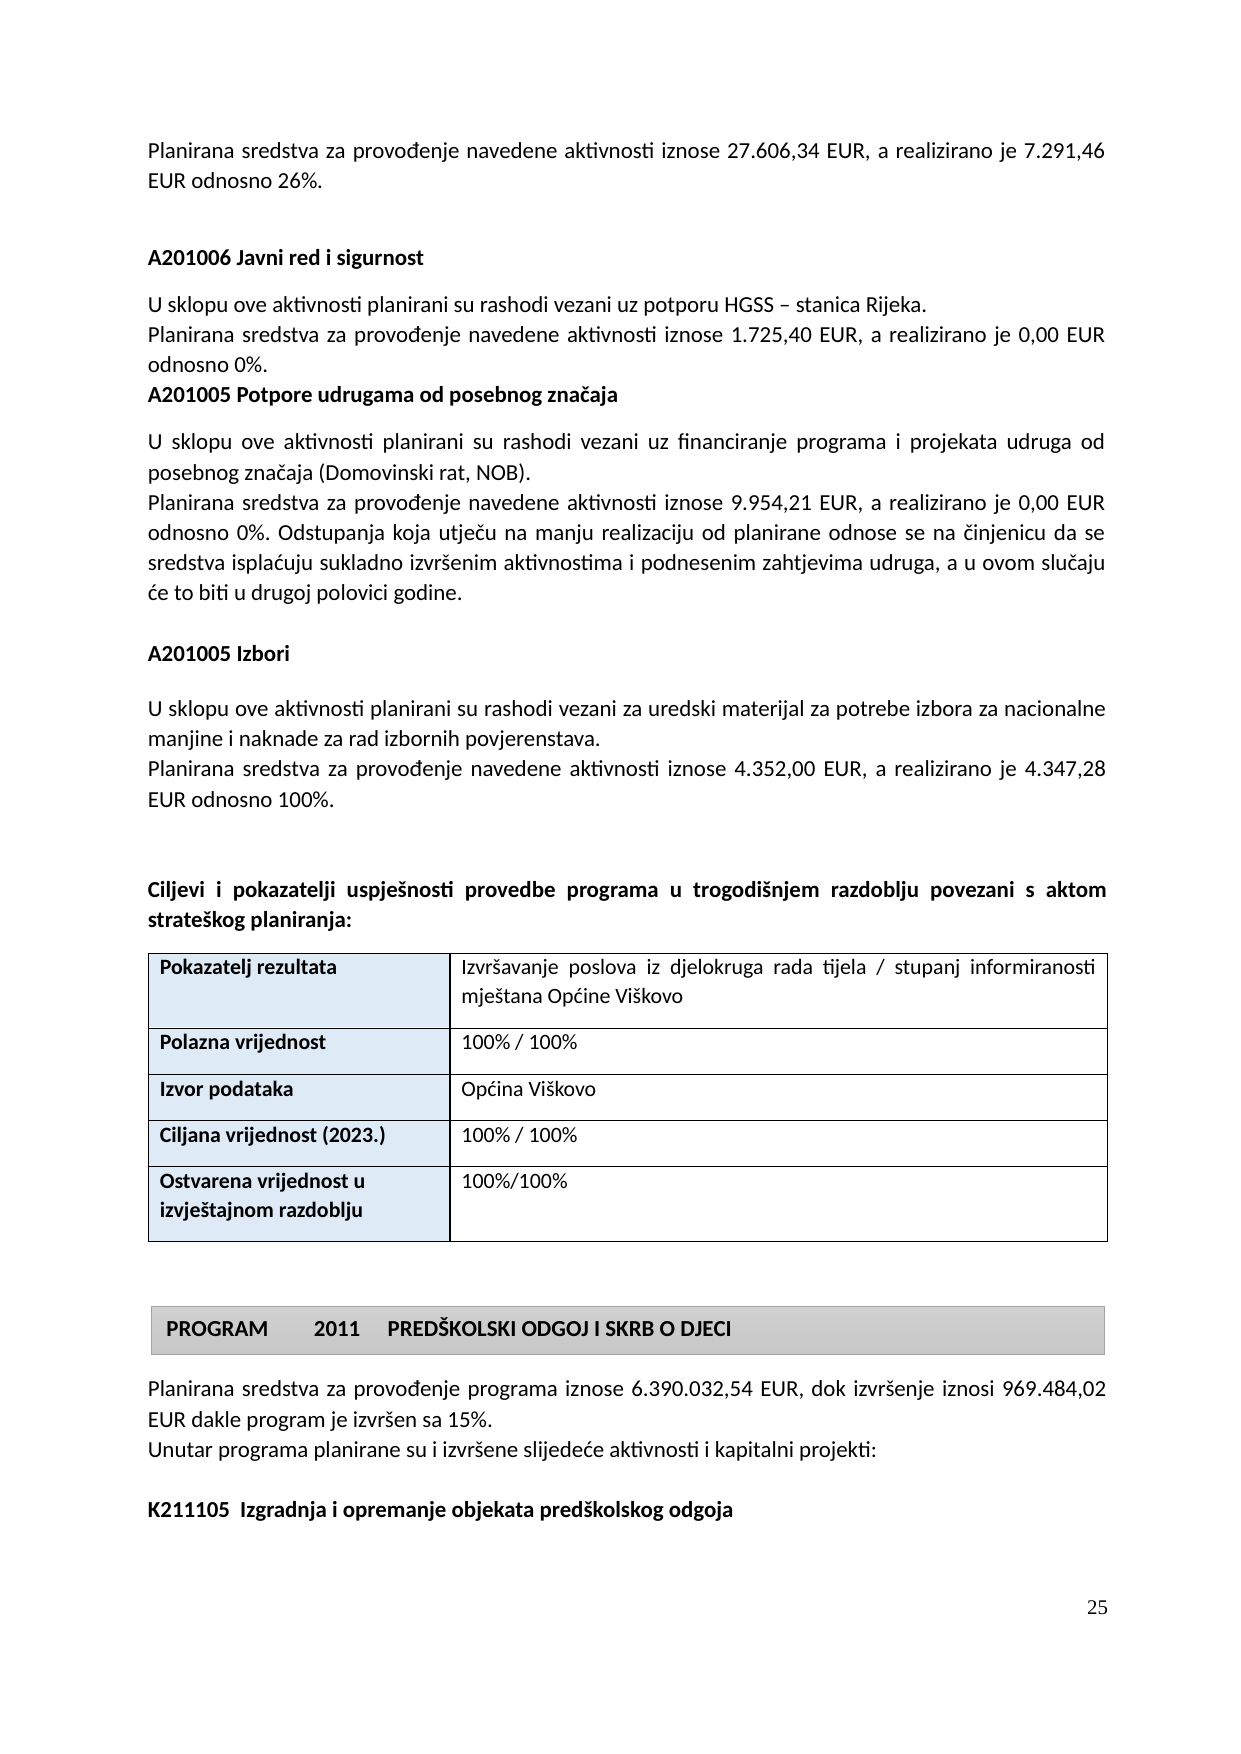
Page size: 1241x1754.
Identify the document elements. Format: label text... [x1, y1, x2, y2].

text U sklopu ove aktivnosti planirani su rashodi vezani uz financiranje programa i projekata udruga od posebnog značaja (Domovinski rat, NOB). [148, 427, 1107, 486]
table_cell Ciljana vrijednost (2023.) [149, 1121, 449, 1166]
text Planirana sredstva za provođenje programa iznose 6.390.032,54 EUR, dok izvršenje iznosi 969.484,02 EUR dakle program je izvršen sa 15%. [148, 1374, 1107, 1433]
text Unutar programa planirane su i izvršene slijedeće aktivnosti i kapitalni projekti: [148, 1435, 1107, 1463]
text Planirana sredstva za provođenje navedene aktivnosti iznose 27.606,34 EUR, a realizirano je 7.291,46 EUR odnosno 26%. [148, 136, 1107, 194]
table_cell 100% / 100% [451, 1121, 1107, 1166]
table_header Pokazatelj rezultata [149, 954, 449, 1027]
table_header Izvršavanje poslova iz djelokruga rada tijela / stupanj informiranosti mještana Općine Viškovo [451, 954, 1107, 1027]
table_cell 100% / 100% [451, 1029, 1107, 1074]
table_cell Izvor podataka [149, 1075, 449, 1120]
table_cell 100%/100% [451, 1167, 1107, 1241]
table_cell Općina Viškovo [451, 1075, 1107, 1120]
text A201006 Javni red i sigurnost [148, 243, 1107, 271]
text U sklopu ove aktivnosti planirani su rashodi vezani uz potporu HGSS – stanica Rijeka. [148, 290, 1107, 318]
text U sklopu ove aktivnosti planirani su rashodi vezani za uredski materijal za potrebe izbora za nacionalne manjine i naknade za rad izbornih povjerenstava. [148, 694, 1107, 752]
text Ciljevi i pokazatelji uspješnosti provedbe programa u trogodišnjem razdoblju povezani s aktom strateškog planiranja: [148, 875, 1107, 934]
text Planirana sredstva za provođenje navedene aktivnosti iznose 1.725,40 EUR, a realizirano je 0,00 EUR odnosno 0%. [148, 320, 1107, 378]
text Planirana sredstva za provođenje navedene aktivnosti iznose 4.352,00 EUR, a realizirano je 4.347,28 EUR odnosno 100%. [148, 754, 1107, 813]
text A201005 Izbori [148, 639, 1107, 667]
table_cell Ostvarena vrijednost u izvještajnom razdoblju [149, 1167, 449, 1241]
text K211105 Izgradnja i opremanje objekata predškolskog odgoja [148, 1495, 1107, 1523]
table_cell Polazna vrijednost [149, 1029, 449, 1074]
text Planirana sredstva za provođenje navedene aktivnosti iznose 9.954,21 EUR, a realizirano je 0,00 EUR odnosno 0%. Odstupanja koja utječu na manju realizaciju od planirane odnose se na činjenicu da se sredstva isplaćuju sukladno izvršenim aktivnostima i podnesenim zahtjevima udruga, a u ovom slučaju će to biti u drugoj polovici godine. [148, 488, 1107, 607]
text A201005 Potpore udrugama od posebnog značaja [148, 381, 1107, 409]
